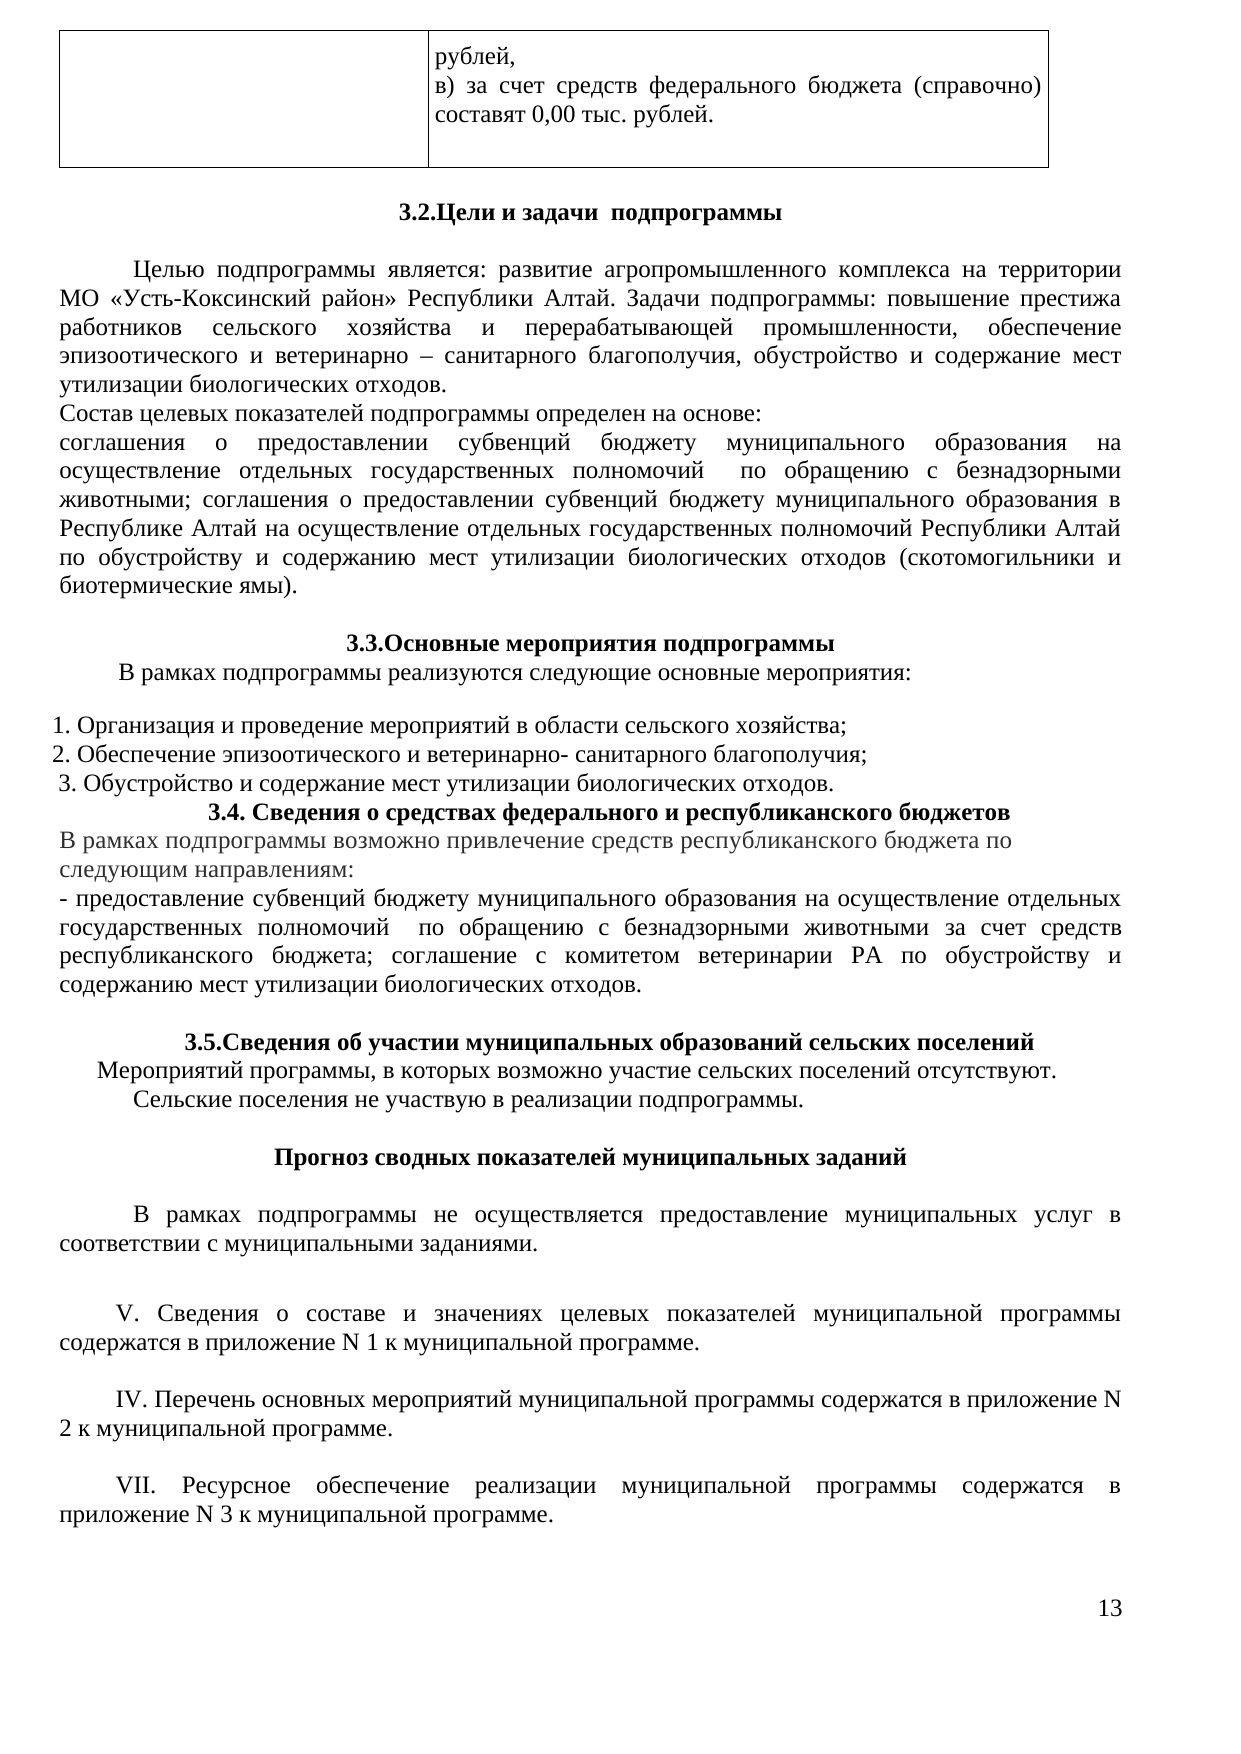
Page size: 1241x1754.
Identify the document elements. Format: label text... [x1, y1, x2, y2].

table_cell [429, 31, 1048, 167]
text соглашения о предоставлении субвенций бюджету муниципального образования на осуществление отдельных государственных полномочий по обращению с безнадзорными животными; соглашения о предоставлении субвенций бюджету муниципального образования в Республике Алтай на осуществление отдельных государственных полномочий Республики Алтай по обустройству и содержанию мест утилизации биологических отходов (скотомогильники и биотермические ямы). [59, 427, 1122, 599]
text Сельские поселения не участвую в реализации подпрограммы. [59, 1084, 1122, 1113]
text В рамках подпрограммы реализуются следующие основные мероприятия: [59, 657, 1122, 685]
text 3.4. Сведения о средствах федерального и республиканского бюджетов [97, 797, 1122, 826]
text 3.3.Основные мероприятия подпрограммы [59, 628, 1122, 657]
text - предоставление субвенций бюджету муниципального образования на осуществление отдельных государственных полномочий по обращению с безнадзорными животными за счет средств республиканского бюджета; соглашение с комитетом ветеринарии РА по обустройству и содержанию мест утилизации биологических отходов. [59, 883, 1122, 998]
text 2. Обеспечение эпизоотического и ветеринарно- санитарного благополучия; [52, 739, 1122, 768]
text VII. Ресурсное обеспечение реализации муниципальной программы содержатся в приложение N 3 к муниципальной программе. [59, 1471, 1122, 1528]
text В рамках подпрограммы не осуществляется предоставление муниципальных услуг в соответствии с муниципальными заданиями. [59, 1199, 1122, 1257]
text Целью подпрограммы является: развитие агропромышленного комплекса на территории МО «Усть-Коксинский район» Республики Алтай. Задачи подпрограммы: повышение престижа работников сельского хозяйства и перерабатывающей промышленности, обеспечение эпизоотического и ветеринарно – санитарного благополучия, обустройство и содержание мест утилизации биологических отходов. [59, 254, 1122, 398]
text Прогноз сводных показателей муниципальных заданий [59, 1142, 1122, 1171]
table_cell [60, 31, 428, 167]
text В рамках подпрограммы возможно привлечение средств республиканского бюджета по следующим направлениям: [355, 826, 1122, 883]
text 3.5.Сведения об участии муниципальных образований сельских поселений [97, 1027, 1122, 1056]
text Состав целевых показателей подпрограммы определен на основе: [59, 398, 1122, 427]
text 3.2.Цели и задачи подпрограммы [59, 197, 1122, 225]
text 3. Обустройство и содержание мест утилизации биологических отходов. [52, 768, 1122, 797]
text Мероприятий программы, в которых возможно участие сельских поселений отсутствуют. [97, 1056, 1122, 1084]
text 1. Организация и проведение мероприятий в области сельского хозяйства; [52, 711, 1122, 739]
text V. Сведения о составе и значениях целевых показателей муниципальной программы содержатся в приложение N 1 к муниципальной программе. [59, 1298, 1122, 1356]
text IV. Перечень основных мероприятий муниципальной программы содержатся в приложение N 2 к муниципальной программе. [59, 1384, 1122, 1442]
